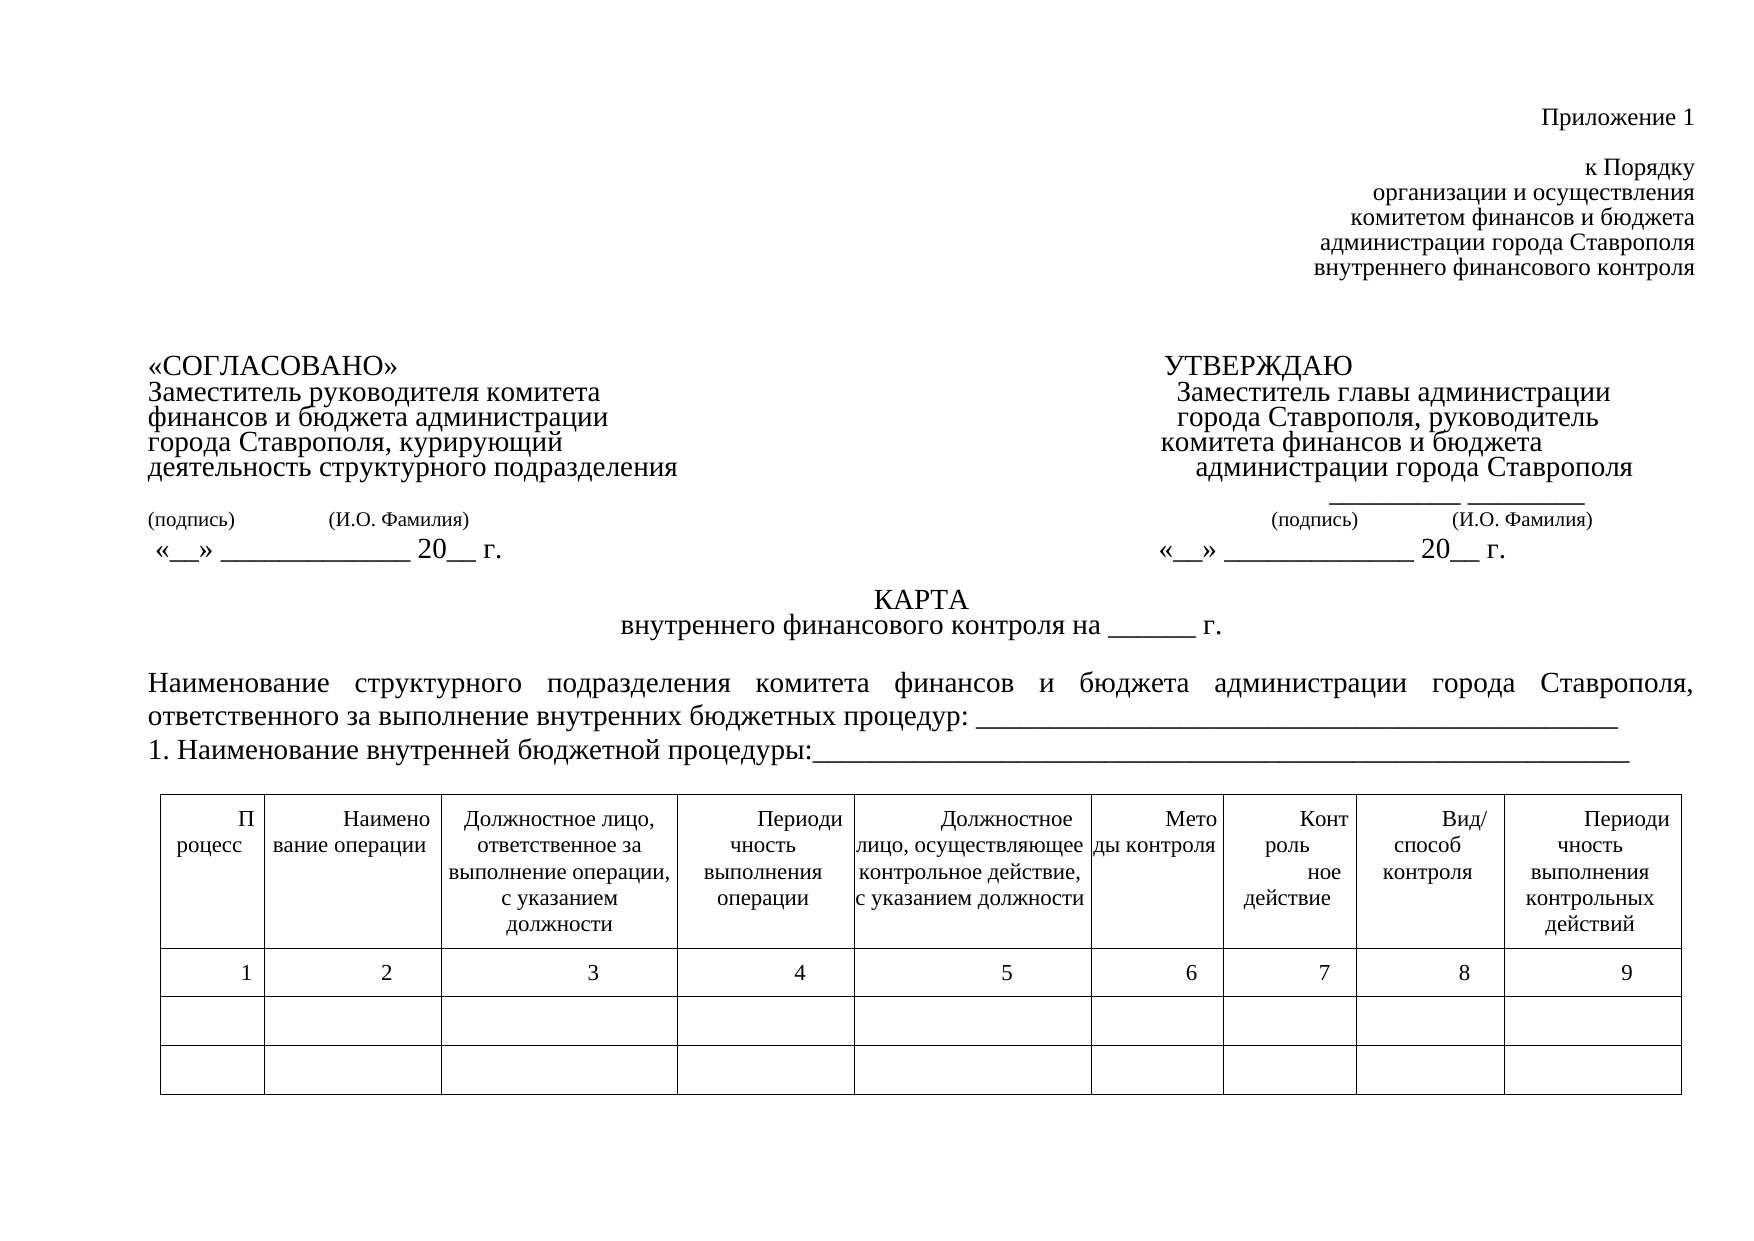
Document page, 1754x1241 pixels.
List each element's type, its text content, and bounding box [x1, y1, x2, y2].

table_cell 3 [442, 949, 677, 996]
text внутреннего финансового контроля на ______ г. [793, 615, 1695, 640]
table_header Периодичность выполнения контрольных действий [1505, 795, 1681, 947]
table_cell 6 [1092, 949, 1223, 996]
table_header Контроль ное действие [1224, 795, 1356, 947]
table_cell [1092, 1046, 1223, 1093]
table_cell [1505, 997, 1681, 1045]
table_cell [265, 997, 441, 1045]
table_cell 2 [265, 949, 441, 996]
table_header Процесс [161, 795, 264, 947]
table_cell [1357, 997, 1504, 1045]
text комитетом финансов и бюджета [148, 206, 1695, 231]
table_header Должностное лицо, ответственное за выполнение операции, с указанием должности [442, 795, 677, 947]
table_cell [1224, 997, 1356, 1045]
table_cell [161, 1046, 264, 1093]
text (подпись) (И.О. Фамилия) (подпись) (И.О. Фамилия) [148, 506, 1695, 531]
table_cell [265, 1046, 441, 1093]
text Заместитель руководителя комитета Заместитель главы администрации [148, 381, 1695, 406]
table_cell [442, 1046, 677, 1093]
table_cell [678, 997, 854, 1045]
table_header Периодичность выполнения операции [678, 795, 854, 947]
text финансов и бюджета администрации города Ставрополя, руководитель [158, 406, 1695, 431]
text КАРТА [148, 590, 1695, 615]
table_header Вид/способ контроля [1357, 795, 1504, 947]
text деятельность структурного подразделения администрации города Ставрополя [148, 456, 1695, 481]
text к Порядку [148, 156, 1695, 181]
text Наименование структурного подразделения комитета финансов и бюджета администрации города Ставрополя, ответственного за выполнение внутренних бюджетных процедур: ____________________________________________ [148, 665, 1695, 732]
table_cell [855, 997, 1091, 1045]
table_header Наименование операции [265, 795, 441, 947]
table_cell [1092, 997, 1223, 1045]
table_cell 5 [855, 949, 1091, 996]
table_cell [678, 1046, 854, 1093]
table_cell [161, 997, 264, 1045]
text внутреннего финансового контроля [148, 256, 1695, 281]
table_header Должностное лицо, осуществляющее контрольное действие, с указанием должности [855, 795, 1091, 947]
table_cell 7 [1224, 949, 1356, 996]
text «__» _____________ 20__ г. «__» _____________ 20__ г. [148, 531, 1695, 565]
table_cell [1357, 1046, 1504, 1093]
text 1. Наименование внутренней бюджетной процедуры:________________________________________________________ [148, 732, 1695, 765]
table_cell [1505, 1046, 1681, 1093]
text «СОГЛАСОВАНО» УТВЕРЖДАЮ [148, 348, 1695, 381]
text _________ ________ [1255, 481, 1695, 506]
text города Ставрополя, курирующий комитета финансов и бюджета [148, 431, 1290, 456]
table_cell 4 [678, 949, 854, 996]
table_cell 8 [1357, 949, 1504, 996]
table_cell [1224, 1046, 1356, 1093]
table_cell [855, 1046, 1091, 1093]
text города Ставрополя, курирующий комитета финансов и бюджета [1293, 431, 1695, 456]
table_cell [442, 997, 677, 1045]
text Приложение 1 [148, 102, 1695, 131]
table_cell 9 [1505, 949, 1681, 996]
text организации и осуществления [148, 181, 1695, 206]
table_cell 1 [161, 949, 264, 996]
text внутреннего финансового контроля на ______ г. [148, 615, 790, 640]
text администрации города Ставрополя [148, 231, 1695, 256]
table_header Методы контроля [1092, 795, 1223, 947]
